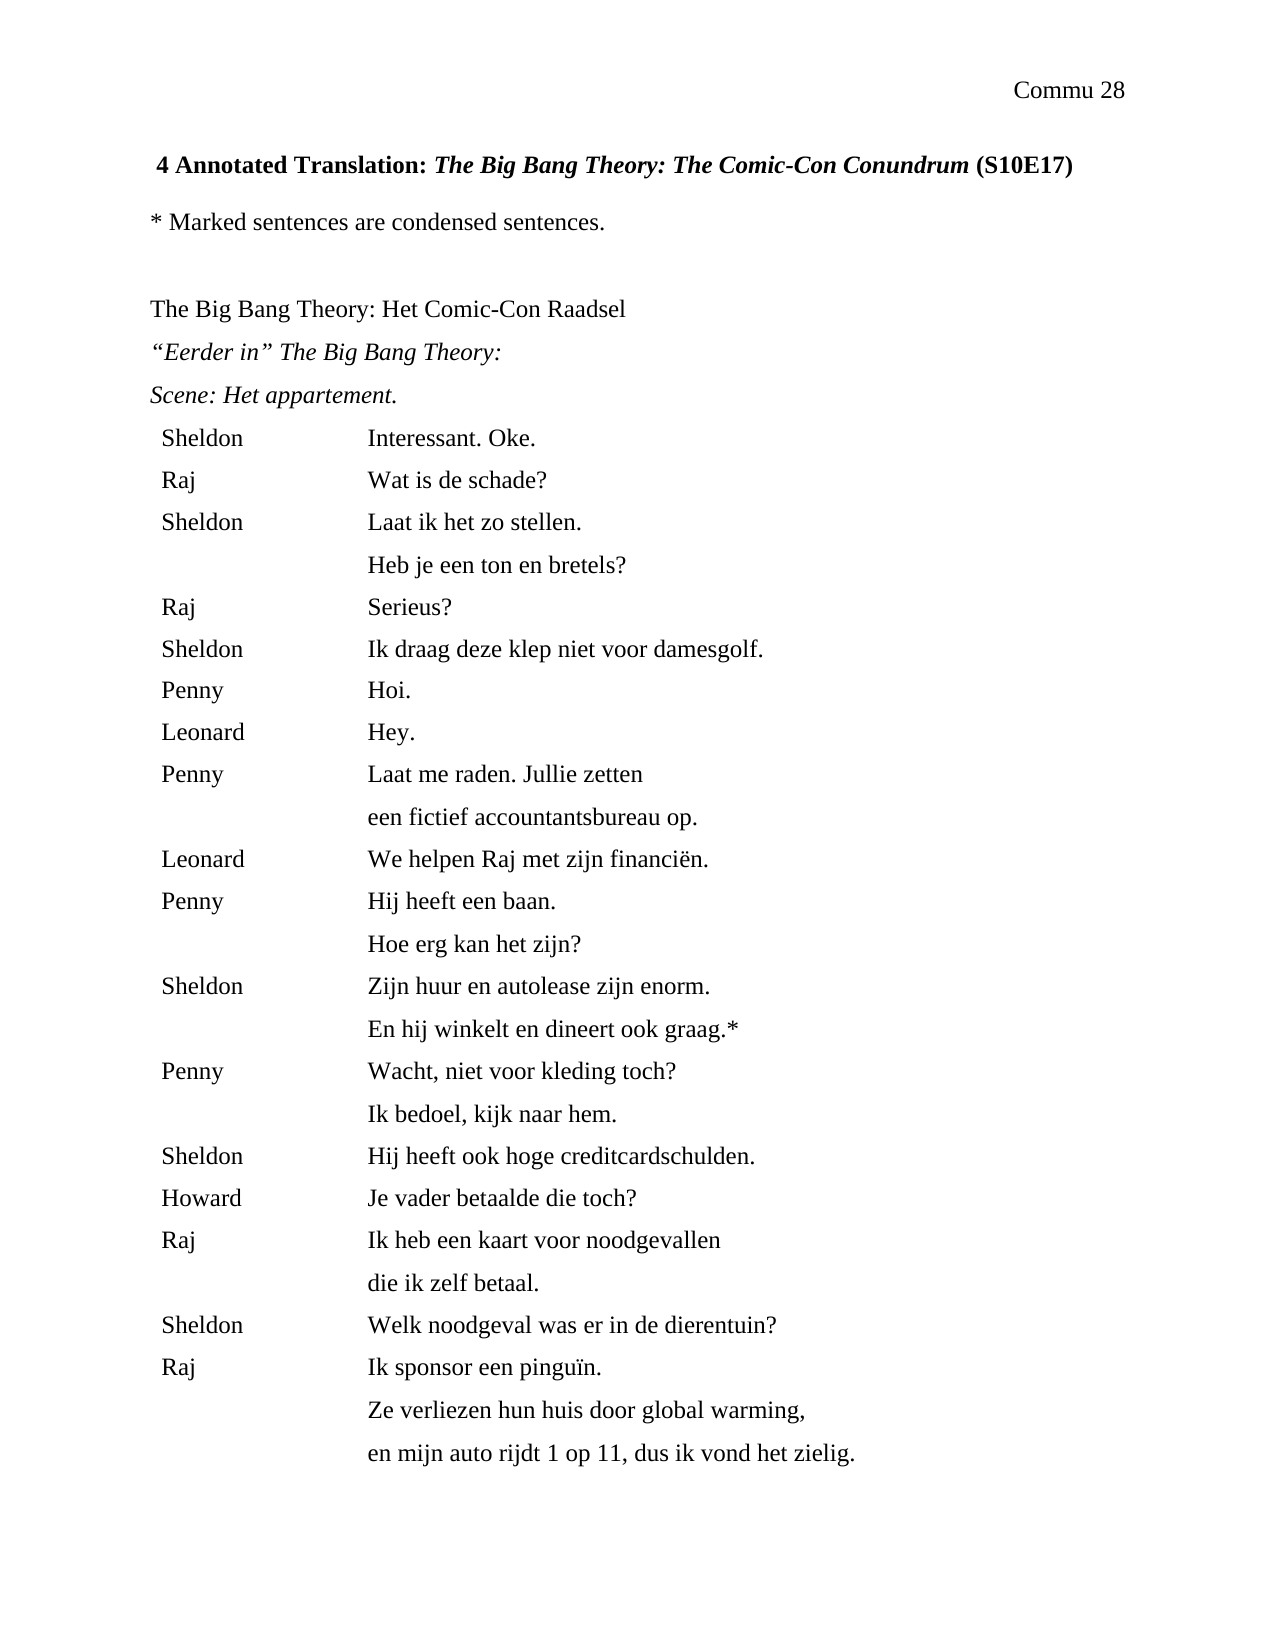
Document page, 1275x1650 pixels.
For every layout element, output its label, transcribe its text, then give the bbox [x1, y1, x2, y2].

table_cell Penny [150, 886, 356, 971]
table_cell Ik heb een kaart voor noodgevallen die ik zelf betaal. [356, 1225, 1124, 1310]
table_cell Penny [150, 1056, 356, 1141]
table_cell Sheldon [150, 1310, 356, 1352]
table_cell Sheldon [150, 971, 356, 1056]
table_cell Hey. [356, 718, 1124, 759]
table_cell Penny [150, 676, 356, 717]
table_header Interessant. Oke. [356, 423, 1124, 465]
table_cell Leonard [150, 844, 356, 886]
table_cell Serieus? [356, 592, 1124, 634]
table_cell Wat is de schade? [356, 465, 1124, 507]
table_header Sheldon [150, 423, 356, 465]
table_cell Raj [150, 1225, 356, 1310]
table_cell Laat ik het zo stellen. Heb je een ton en bretels? [356, 507, 1124, 592]
text Scene: Het appartement. [150, 380, 1125, 409]
table_cell Welk noodgeval was er in de dierentuin? [356, 1310, 1124, 1352]
table_cell Sheldon [150, 1141, 356, 1183]
table_cell Ik draag deze klep niet voor damesgolf. [356, 634, 1124, 676]
table_cell Raj [150, 1352, 356, 1480]
table_cell Hij heeft ook hoge creditcardschulden. [356, 1141, 1124, 1183]
table_cell We helpen Raj met zijn financiën. [356, 844, 1124, 886]
text The Big Bang Theory: Het Comic-Con Raadsel [150, 294, 1125, 322]
text “Eerder in” The Big Bang Theory: [150, 337, 1125, 366]
text * Marked sentences are condensed sentences. [150, 207, 1125, 236]
table_cell Sheldon [150, 634, 356, 676]
table_cell Leonard [150, 718, 356, 759]
table_cell Zijn huur en autolease zijn enorm. En hij winkelt en dineert ook graag.* [356, 971, 1124, 1056]
table_cell Raj [150, 592, 356, 634]
text 4 Annotated Translation: The Big Bang Theory: The Comic-Con Conundrum (S10E17) [150, 150, 1125, 179]
table_cell Sheldon [150, 507, 356, 592]
table_cell Ik sponsor een pinguïn. Ze verliezen hun huis door global warming, en mijn auto rijdt 1 op 11, dus ik vond het zielig. [356, 1352, 1124, 1480]
table_cell Penny [150, 759, 356, 844]
table_cell Hoi. [356, 676, 1124, 717]
table_cell Wacht, niet voor kleding toch? Ik bedoel, kijk naar hem. [356, 1056, 1124, 1141]
table_cell Howard [150, 1183, 356, 1225]
table_cell Raj [150, 465, 356, 507]
table_cell Je vader betaalde die toch? [356, 1183, 1124, 1225]
table_cell Hij heeft een baan. Hoe erg kan het zijn? [356, 886, 1124, 971]
table_cell Laat me raden. Jullie zetten een fictief accountantsbureau op. [356, 759, 1124, 844]
